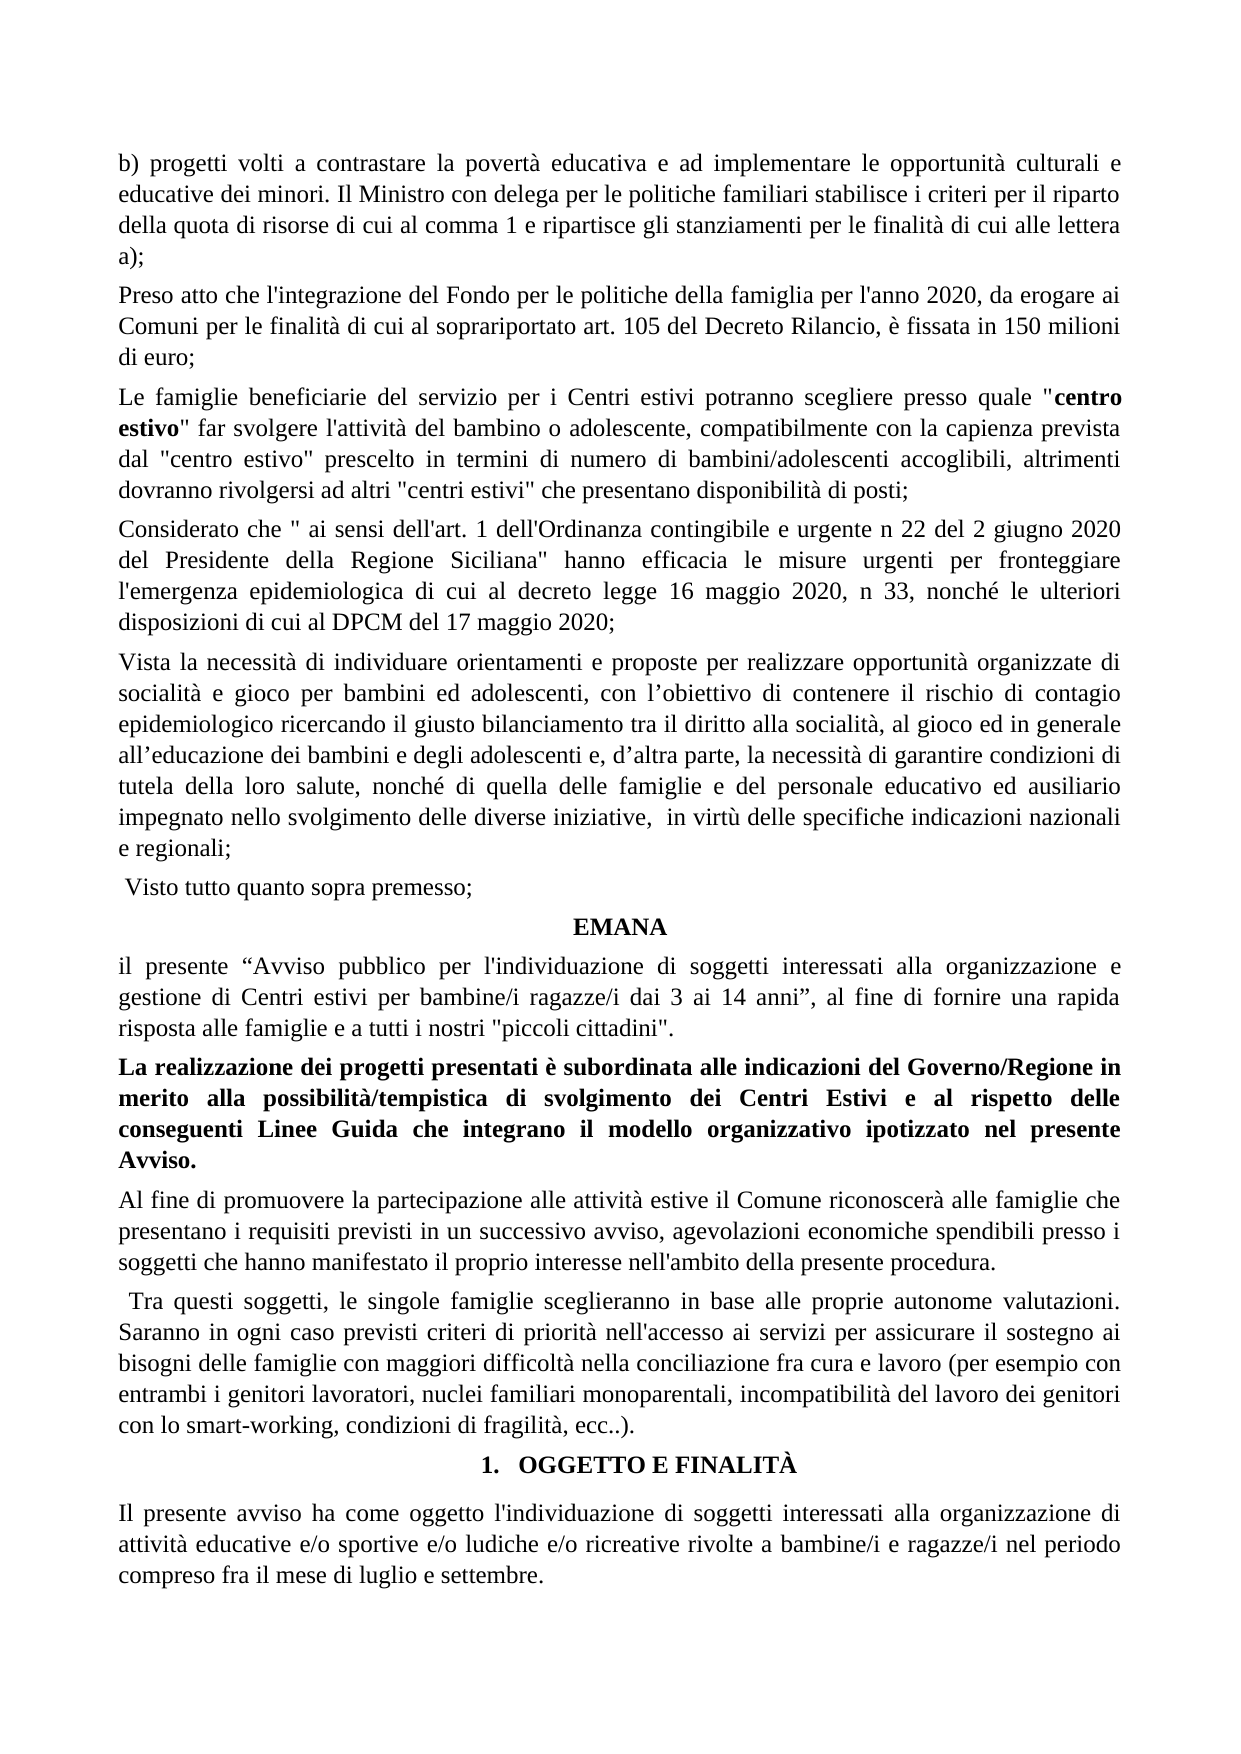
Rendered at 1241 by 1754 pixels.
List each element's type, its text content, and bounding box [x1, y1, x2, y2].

list OGGETTO E FINALITÀ [156, 1450, 1122, 1479]
text il presente “Avviso pubblico per l'individuazione di soggetti interessati alla organizzazione e gestione di Centri estivi per bambine/i ragazze/i dai 3 ai 14 anni”, al fine di fornire una rapida risposta alle famiglie e a tutti i nostri "piccoli cittadini". [118, 951, 1122, 1042]
text Il presente avviso ha come oggetto l'individuazione di soggetti interessati alla organizzazione di attività educative e/o sportive e/o ludiche e/o ricreative rivolte a bambine/i e ragazze/i nel periodo compreso fra il mese di luglio e settembre. [118, 1498, 1122, 1588]
text Tra questi soggetti, le singole famiglie sceglieranno in base alle proprie autonome valutazioni. Saranno in ogni caso previsti criteri di priorità nell'accesso ai servizi per assicurare il sostegno ai bisogni delle famiglie con maggiori difficoltà nella conciliazione fra cura e lavoro (per esempio con entrambi i genitori lavoratori, nuclei familiari monoparentali, incompatibilità del lavoro dei genitori con lo smart-working, condizioni di fragilità, ecc..). [118, 1286, 1122, 1439]
text b) progetti volti a contrastare la povertà educativa e ad implementare le opportunità culturali e educative dei minori. Il Ministro con delega per le politiche familiari stabilisce i criteri per il riparto della quota di risorse di cui al comma 1 e ripartisce gli stanziamenti per le finalità di cui alle lettera a); [118, 148, 1122, 269]
text Al fine di promuovere la partecipazione alle attività estive il Comune riconoscerà alle famiglie che presentano i requisiti previsti in un successivo avviso, agevolazioni economiche spendibili presso i soggetti che hanno manifestato il proprio interesse nell'ambito della presente procedura. [118, 1185, 1122, 1276]
text Visto tutto quanto sopra premesso; [118, 872, 1122, 901]
text Preso atto che l'integrazione del Fondo per le politiche della famiglia per l'anno 2020, da erogare ai Comuni per le finalità di cui al soprariportato art. 105 del Decreto Rilancio, è fissata in 150 milioni di euro; [118, 280, 1122, 371]
text EMANA [118, 912, 1122, 940]
text Le famiglie beneficiarie del servizio per i Centri estivi potranno scegliere presso quale "centro estivo" far svolgere l'attività del bambino o adolescente, compatibilmente con la capienza prevista dal "centro estivo" prescelto in termini di numero di bambini/adolescenti accoglibili, altrimenti dovranno rivolgersi ad altri "centri estivi" che presentano disponibilità di posti; [118, 382, 1122, 503]
text Vista la necessità di individuare orientamenti e proposte per realizzare opportunità organizzate di socialità e gioco per bambini ed adolescenti, con l’obiettivo di contenere il rischio di contagio epidemiologico ricercando il giusto bilanciamento tra il diritto alla socialità, al gioco ed in generale all’educazione dei bambini e degli adolescenti e, d’altra parte, la necessità di garantire condizioni di tutela della loro salute, nonché di quella delle famiglie e del personale educativo ed ausiliario impegnato nello svolgimento delle diverse iniziative, in virtù delle specifiche indicazioni nazionali e regionali; [118, 647, 1122, 862]
text Considerato che " ai sensi dell'art. 1 dell'Ordinanza contingibile e urgente n 22 del 2 giugno 2020 del Presidente della Regione Siciliana" hanno efficacia le misure urgenti per fronteggiare l'emergenza epidemiologica di cui al decreto legge 16 maggio 2020, n 33, nonché le ulteriori disposizioni di cui al DPCM del 17 maggio 2020; [118, 514, 1122, 636]
text La realizzazione dei progetti presentati è subordinata alle indicazioni del Governo/Regione in merito alla possibilità/tempistica di svolgimento dei Centri Estivi e al rispetto delle conseguenti Linee Guida che integrano il modello organizzativo ipotizzato nel presente Avviso. [118, 1052, 1122, 1174]
